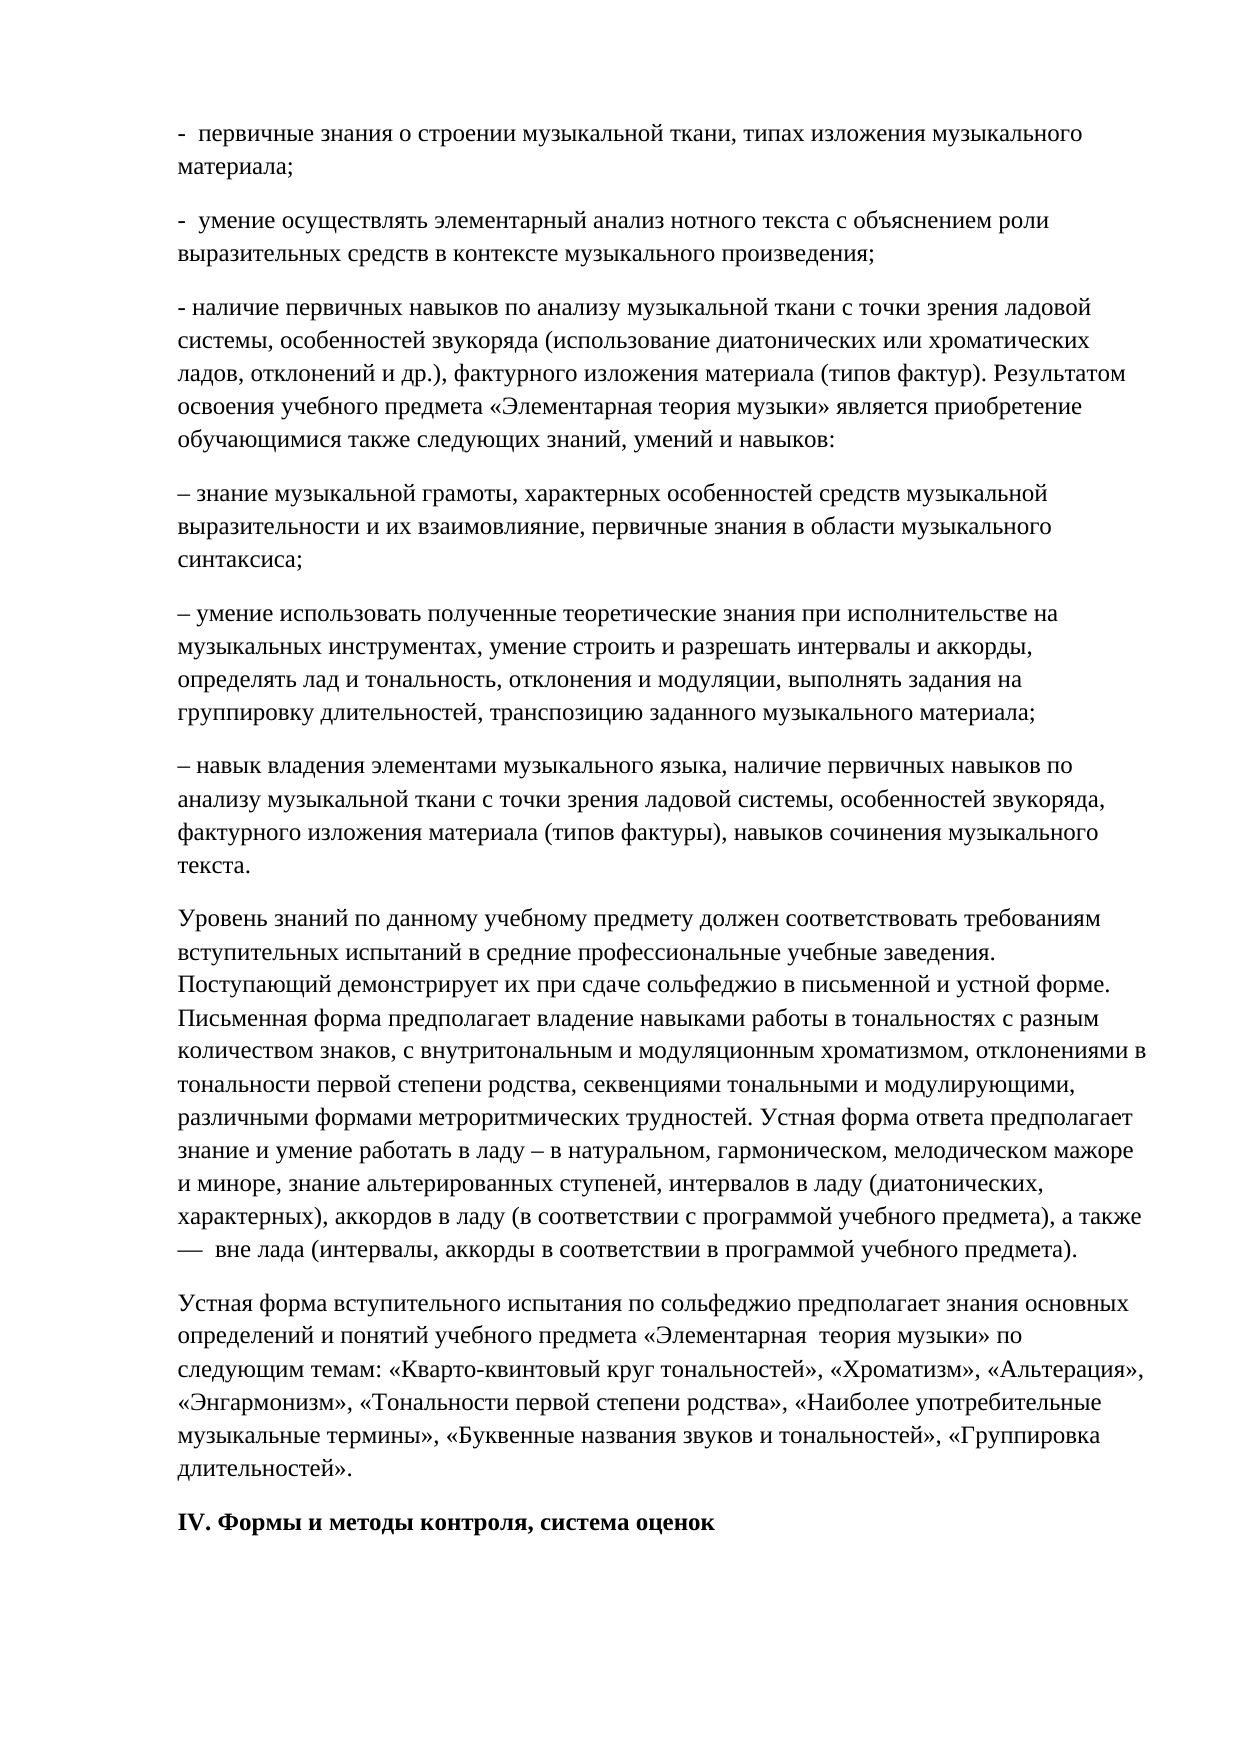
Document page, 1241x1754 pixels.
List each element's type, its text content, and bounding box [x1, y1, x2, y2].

text – навык владения элементами музыкального языка, наличие первичных навыков по анализу музыкальной ткани с точки зрения ладовой системы, особенностей звукоряда, фактурного изложения материала (типов фактуры), навыков сочинения музыкального текста. [177, 751, 1152, 878]
text – знание музыкальной грамоты, характерных особенностей средств музыкальной выразительности и их взаимовлияние, первичные знания в области музыкального синтаксиса; [177, 478, 1152, 573]
text IV. Формы и методы контроля, система оценок [177, 1507, 1152, 1535]
text - умение осуществлять элементарный анализ нотного текста с объяснением роли выразительных средств в контексте музыкального произведения; [177, 205, 1152, 267]
text - первичные знания о строении музыкальной ткани, типах изложения музыкального материала; [177, 118, 1152, 180]
text Устная форма вступительного испытания по сольфеджио предполагает знания основных определений и понятий учебного предмета «Элементарная теория музыки» по следующим темам: «Кварто-квинтовый круг тональностей», «Хроматизм», «Альтерация», «Энгармонизм», «Тональности первой степени родства», «Наиболее употребительные музыкальные термины», «Буквенные названия звуков и тональностей», «Группировка длительностей». [177, 1288, 1152, 1481]
text Уровень знаний по данному учебному предмету должен соответствовать требованиям вступительных испытаний в средние профессиональные учебные заведения. Поступающий демонстрирует их при сдаче сольфеджио в письменной и устной форме. Письменная форма предполагает владение навыками работы в тональностях с разным количеством знаков, с внутритональным и модуляционным хроматизмом, отклонениями в тональности первой степени родства, секвенциями тональными и модулирующими, различными формами метроритмических трудностей. Устная форма ответа предполагает знание и умение работать в ладу – в натуральном, гармоническом, мелодическом мажоре и миноре, знание альтерированных ступеней, интервалов в ладу (диатонических, характерных), аккордов в ладу (в соответствии с программой учебного предмета), а также — вне лада (интервалы, аккорды в соответствии в программой учебного предмета). [177, 903, 1152, 1262]
text - наличие первичных навыков по анализу музыкальной ткани с точки зрения ладовой системы, особенностей звукоряда (использование диатонических или хроматических ладов, отклонений и др.), фактурного изложения материала (типов фактур). Результатом освоения учебного предмета «Элементарная теория музыки» является приобретение обучающимися также следующих знаний, умений и навыков: [177, 292, 1152, 453]
text – умение использовать полученные теоретические знания при исполнительстве на музыкальных инструментах, умение строить и разрешать интервалы и аккорды, определять лад и тональность, отклонения и модуляции, выполнять задания на группировку длительностей, транспозицию заданного музыкального материала; [177, 598, 1152, 726]
